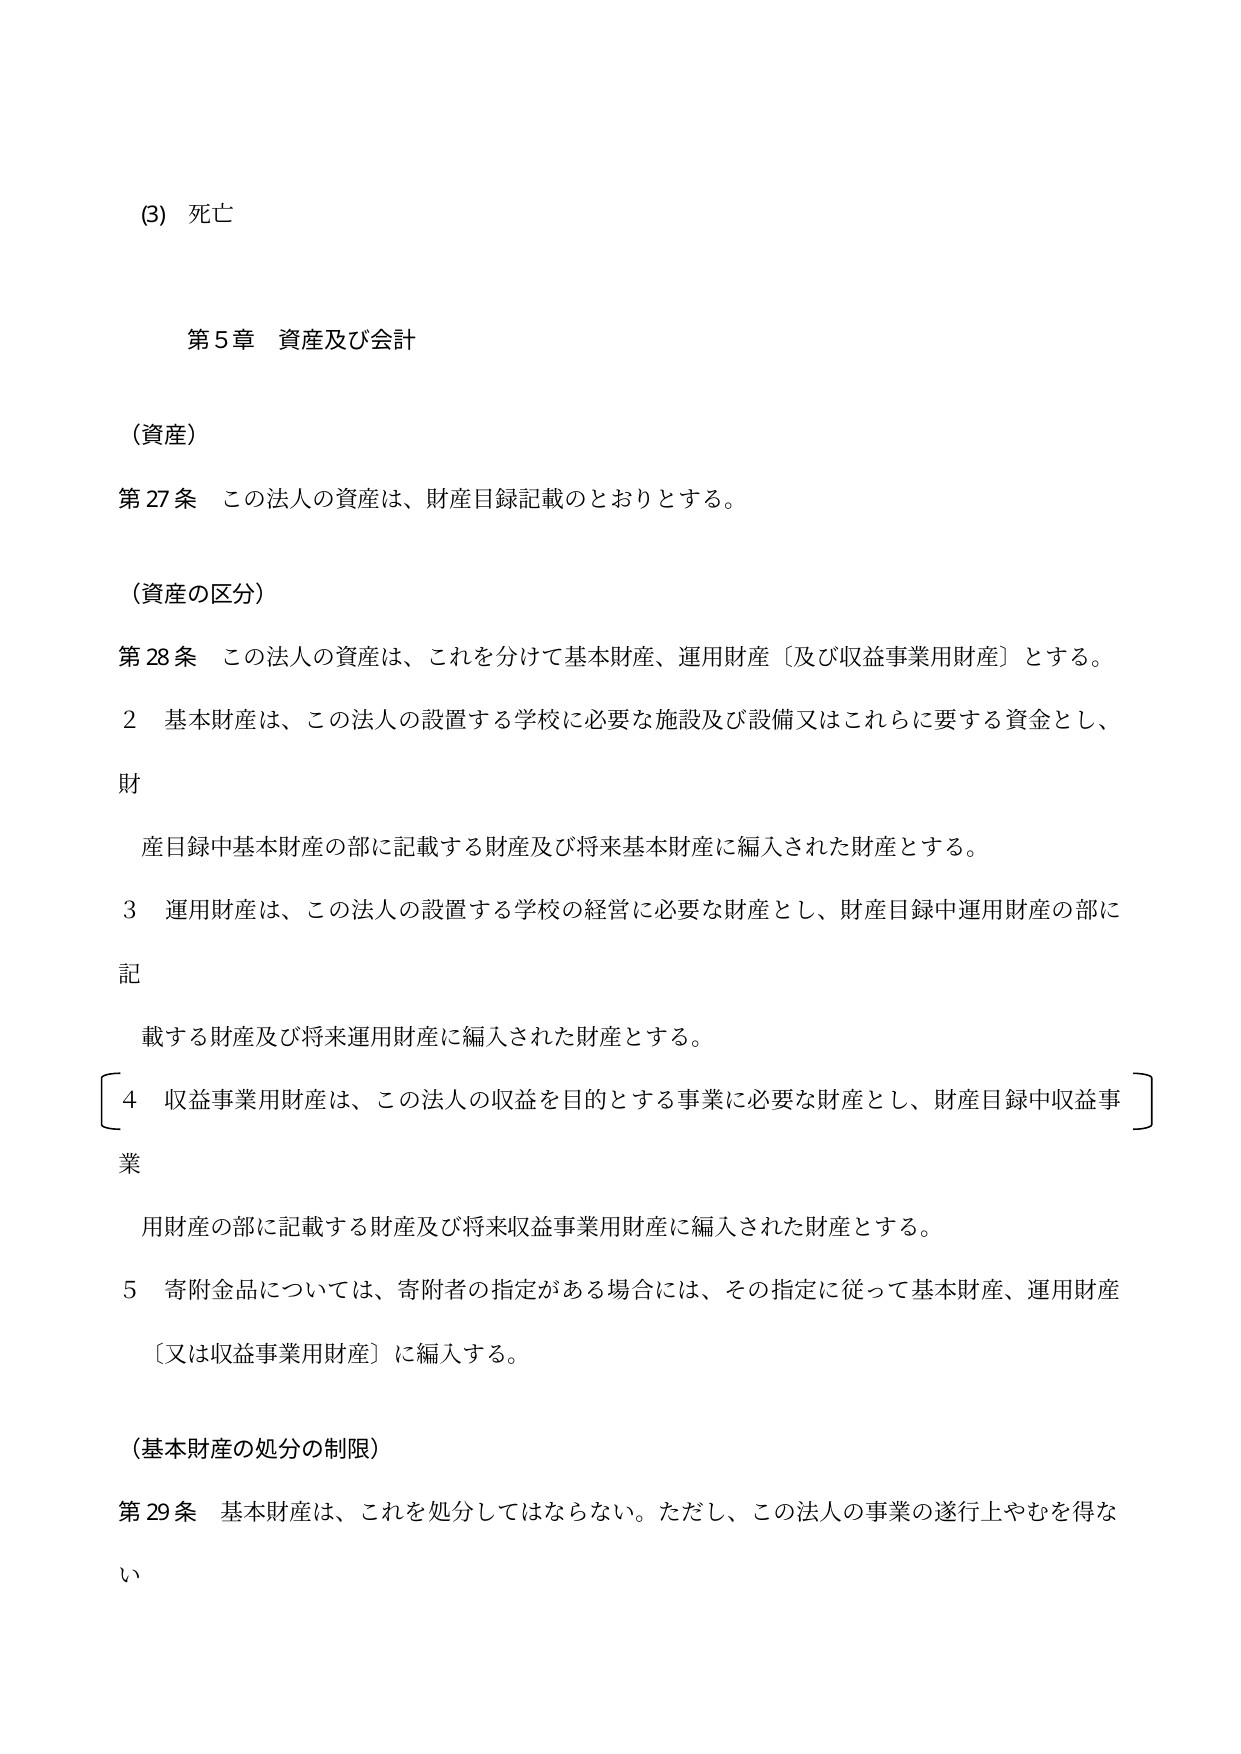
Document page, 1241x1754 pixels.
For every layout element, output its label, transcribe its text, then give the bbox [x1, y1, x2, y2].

text 第29条 基本財産は、これを処分してはならない。ただし、この法人の事業の遂行上やむを得ない [118, 1479, 1122, 1606]
text （基本財産の処分の制限） [118, 1416, 1122, 1479]
text 用財産の部に記載する財産及び将来収益事業用財産に編入された財産とする。 [118, 1194, 1122, 1257]
text （資産） [118, 402, 1122, 466]
text ３ 運用財産は、この法人の設置する学校の経営に必要な財産とし、財産目録中運用財産の部に記 [118, 877, 1122, 1004]
text 産目録中基本財産の部に記載する財産及び将来基本財産に編入された財産とする。 [118, 814, 1122, 877]
text ５ 寄附金品については、寄附者の指定がある場合には、その指定に従って基本財産、運用財産〔又は収益事業用財産〕に編入する。 [118, 1257, 1122, 1384]
text 第５章 資産及び会計 [118, 307, 1122, 371]
text ２ 基本財産は、この法人の設置する学校に必要な施設及び設備又はこれらに要する資金とし、財 [118, 687, 1122, 814]
text （資産の区分） [118, 561, 1122, 624]
text ４ 収益事業用財産は、この法人の収益を目的とする事業に必要な財産とし、財産目録中収益事業 [118, 1067, 1122, 1194]
text 第28条 この法人の資産は、これを分けて基本財産、運用財産〔及び収益事業用財産〕とする。 [118, 624, 1122, 687]
text (3) 死亡 [118, 181, 1122, 244]
text 第27条 この法人の資産は、財産目録記載のとおりとする。 [118, 466, 1122, 529]
text 載する財産及び将来運用財産に編入された財産とする。 [118, 1004, 1122, 1067]
